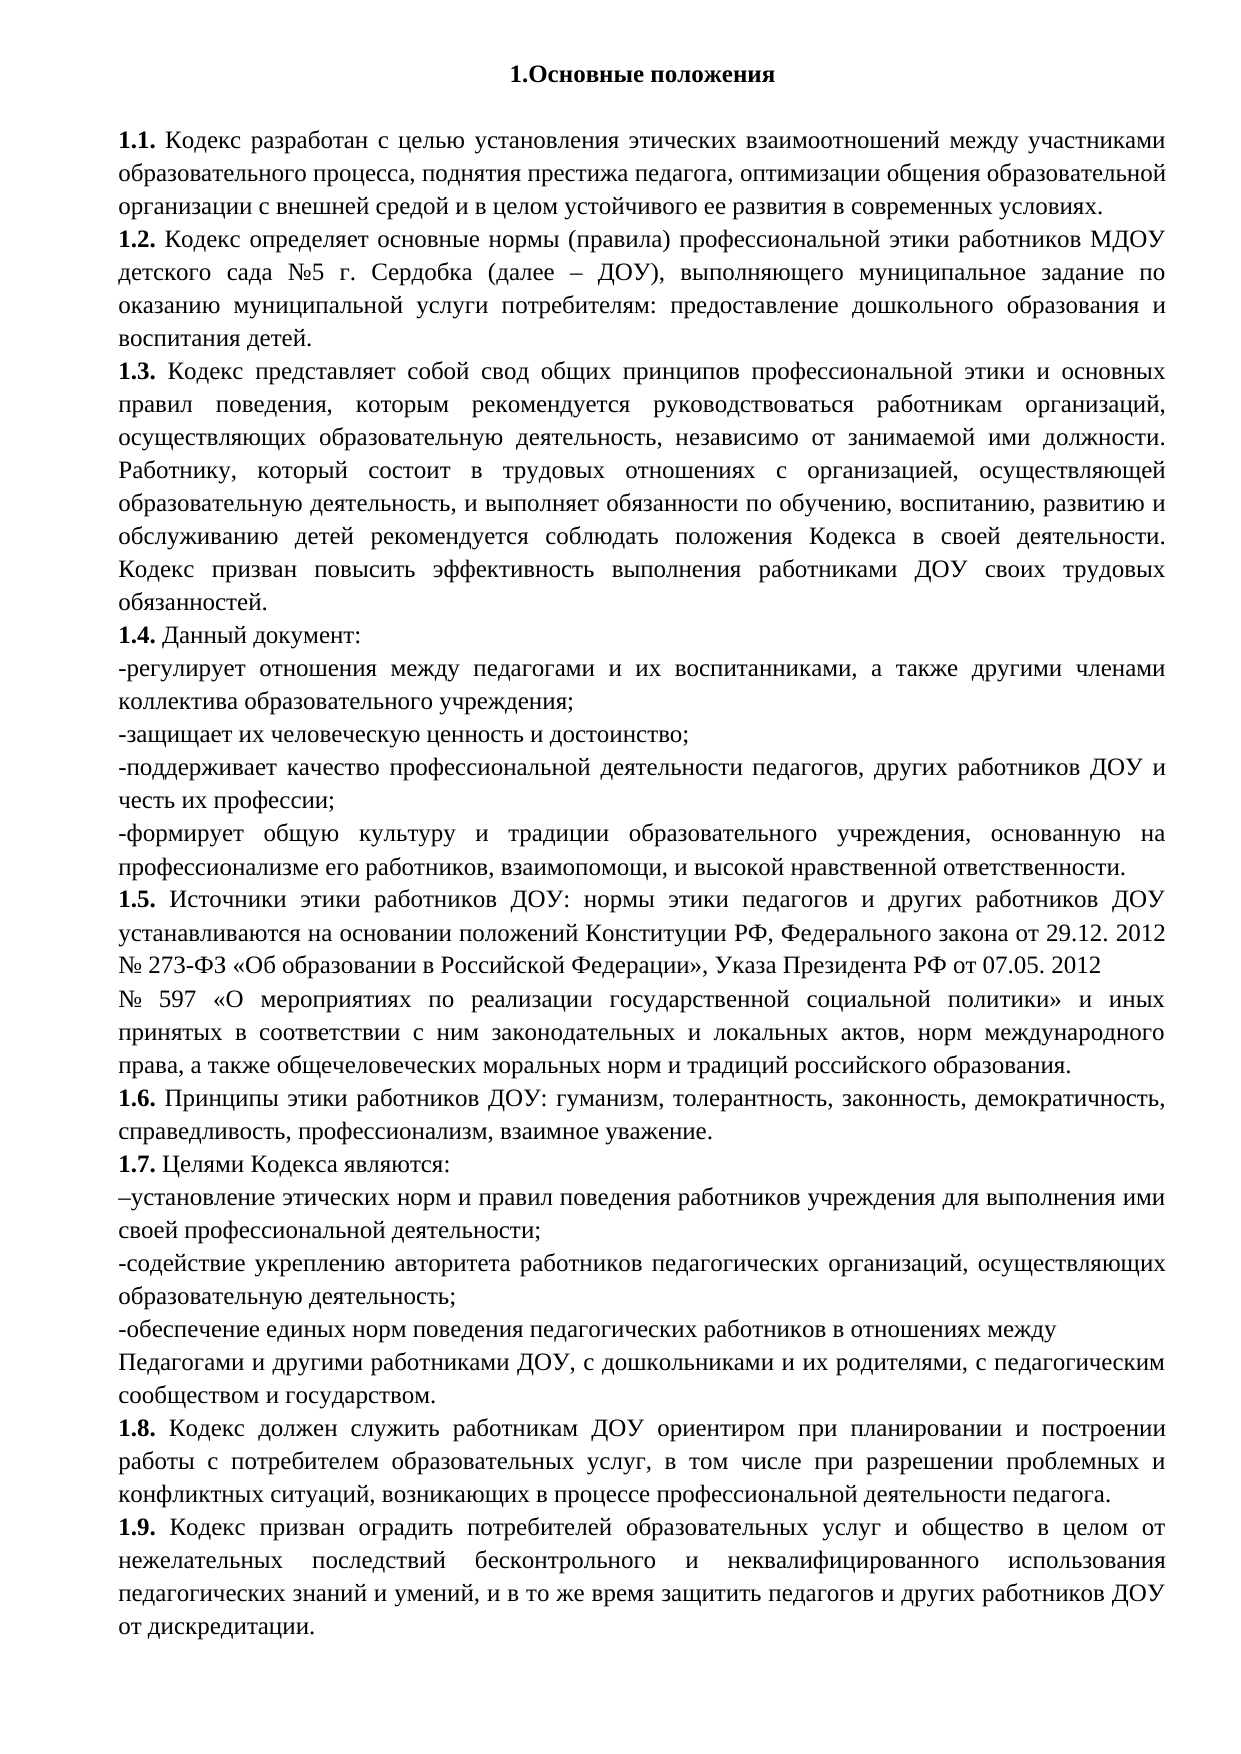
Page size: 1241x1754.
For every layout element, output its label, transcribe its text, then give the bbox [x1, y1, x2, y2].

text 1.1. Кодекс разработан с целью установления этических взаимоотношений между участниками образовательного процесса, поднятия престижа педагога, оптимизации общения образовательной организации с внешней средой и в целом устойчивого ее развития в современных условиях. [118, 125, 1167, 220]
text -защищает их человеческую ценность и достоинство; [118, 719, 1167, 748]
text 1.3. Кодекс представляет собой свод общих принципов профессиональной этики и основных правил поведения, которым рекомендуется руководствоваться работникам организаций, осуществляющих образовательную деятельность, независимо от занимаемой ими должности. Работнику, который состоит в трудовых отношениях с организацией, осуществляющей образовательную деятельность, и выполняет обязанности по обучению, воспитанию, развитию и обслуживанию детей рекомендуется соблюдать положения Кодекса в своей деятельности. Кодекс призван повысить эффективность выполнения работниками ДОУ своих трудовых обязанностей. [118, 356, 1167, 616]
text -содействие укреплению авторитета работников педагогических организаций, осуществляющих образовательную деятельность; [118, 1248, 1167, 1309]
text 1.5. Источники этики работников ДОУ: нормы этики педагогов и других работников ДОУ устанавливаются на основании положений Конституции РФ, Федерального закона от 29.12. 2012 № 273-ФЗ «Об образовании в Российской Федерации», Указа Президента РФ от 07.05. 2012 [118, 884, 1167, 979]
text 1.8. Кодекс должен служить работникам ДОУ ориентиром при планировании и построении работы с потребителем образовательных услуг, в том числе при разрешении проблемных и конфликтных ситуаций, возникающих в процессе профессиональной деятельности педагога. [118, 1413, 1167, 1508]
text -формирует общую культуру и традиции образовательного учреждения, основанную на профессионализме его работников, взаимопомощи, и высокой нравственной ответственности. [118, 818, 1167, 880]
text № 597 «О мероприятиях по реализации государственной социальной политики» и иных принятых в соответствии с ним законодательных и локальных актов, норм международного права, а также общечеловеческих моральных норм и традиций российского образования. [118, 984, 1167, 1078]
text 1.7. Целями Кодекса являются: [118, 1149, 1167, 1177]
text -обеспечение единых норм поведения педагогических работников в отношениях между [118, 1314, 1167, 1343]
text 1.Основные положения [118, 59, 1167, 88]
text -поддерживает качество профессиональной деятельности педагогов, других работников ДОУ и честь их профессии; [118, 752, 1167, 814]
text 1.9. Кодекс призван оградить потребителей образовательных услуг и общество в целом от нежелательных последствий бесконтрольного и неквалифицированного использования педагогических знаний и умений, и в то же время защитить педагогов и других работников ДОУ от дискредитации. [118, 1512, 1167, 1640]
text 1.2. Кодекс определяет основные нормы (правила) профессиональной этики работников МДОУ детского сада №5 г. Сердобка (далее – ДОУ), выполняющего муниципальное задание по оказанию муниципальной услуги потребителям: предоставление дошкольного образования и воспитания детей. [118, 224, 1167, 352]
text 1.6. Принципы этики работников ДОУ: гуманизм, толерантность, законность, демократичность, справедливость, профессионализм, взаимное уважение. [118, 1083, 1167, 1144]
text 1.4. Данный документ: [118, 620, 1167, 649]
text Педагогами и другими работниками ДОУ, с дошкольниками и их родителями, с педагогическим сообществом и государством. [118, 1347, 1167, 1409]
text –установление этических норм и правил поведения работников учреждения для выполнения ими своей профессиональной деятельности; [118, 1182, 1167, 1243]
text -регулирует отношения между педагогами и их воспитанниками, а также другими членами коллектива образовательного учреждения; [118, 653, 1167, 715]
